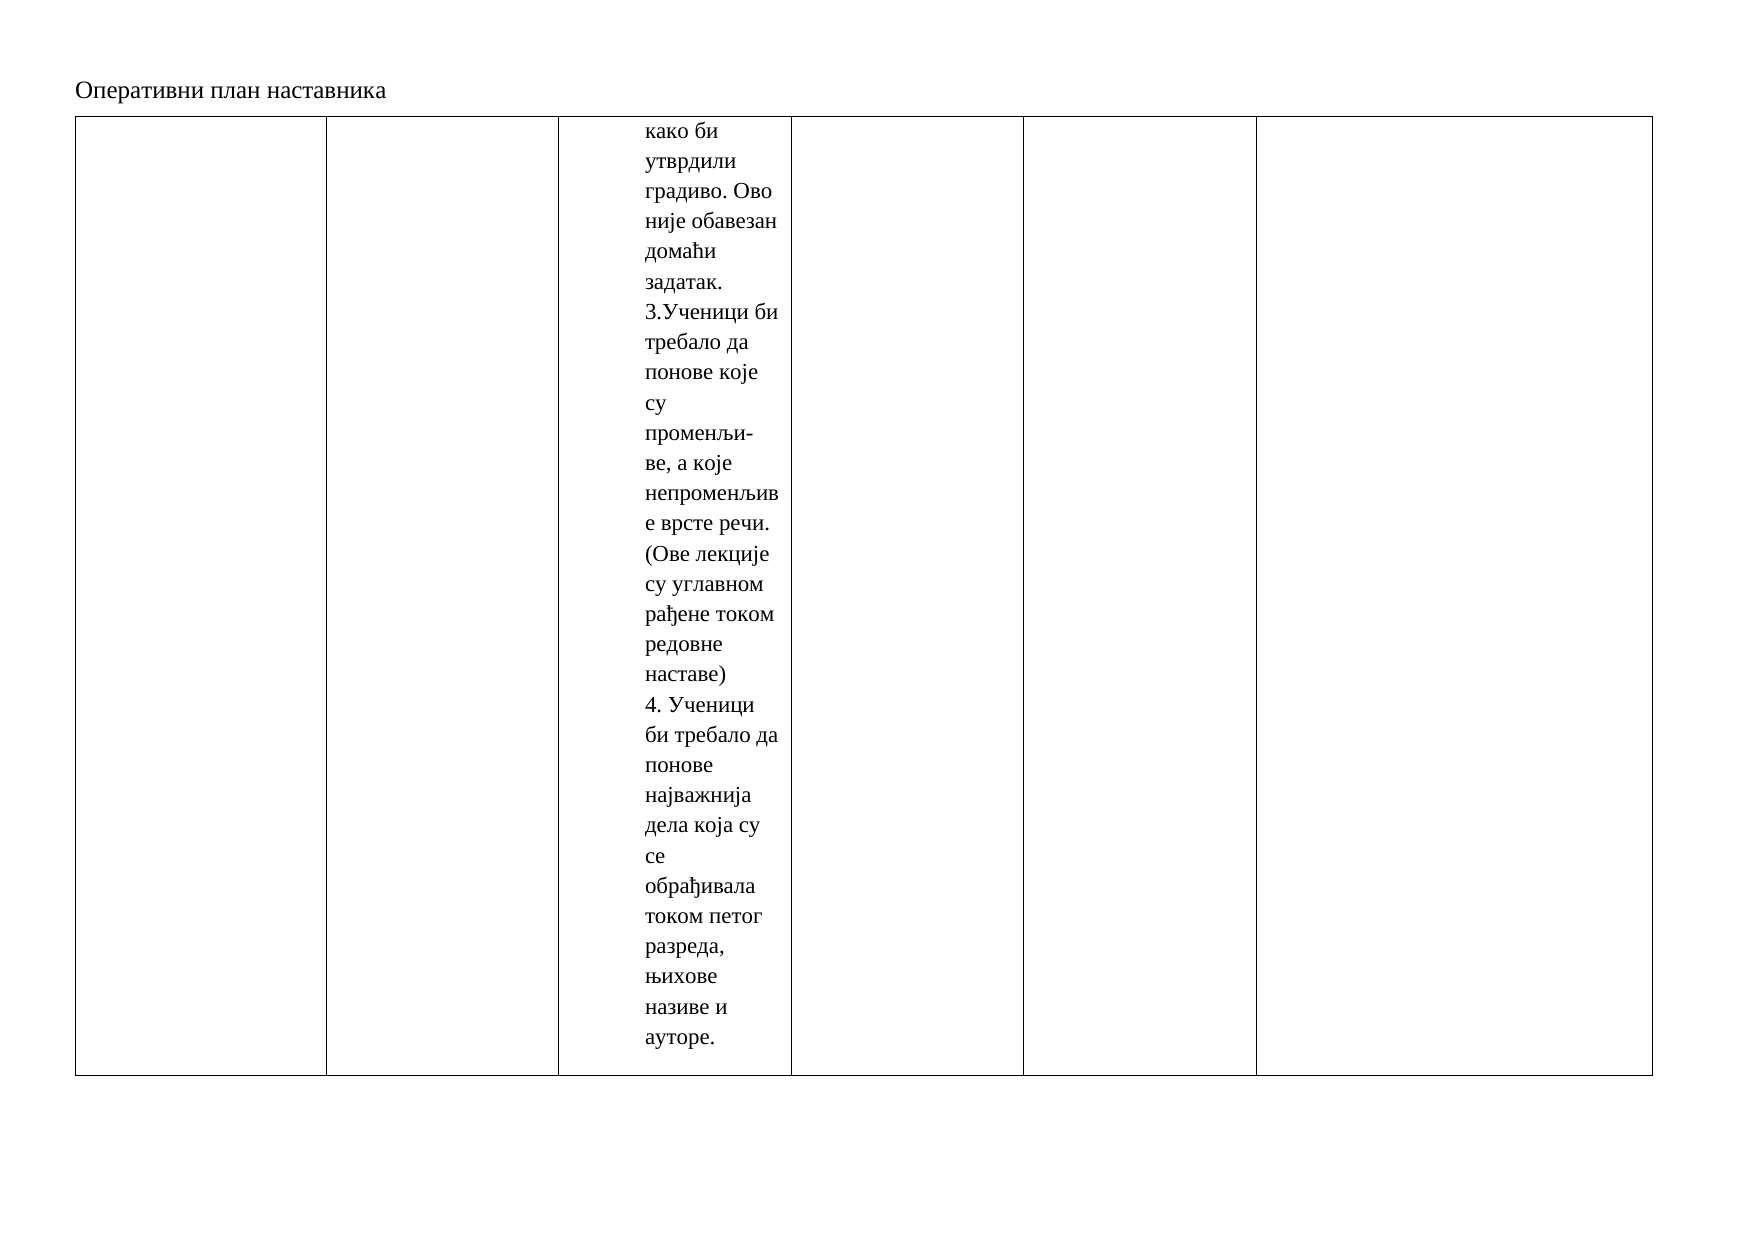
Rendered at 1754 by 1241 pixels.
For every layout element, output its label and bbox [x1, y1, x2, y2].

table_cell [1257, 117, 1652, 1074]
table_cell [76, 117, 326, 1074]
table_cell [327, 117, 558, 1074]
table_cell [1024, 117, 1256, 1074]
table_cell [792, 117, 1023, 1074]
table_cell [559, 117, 791, 1074]
